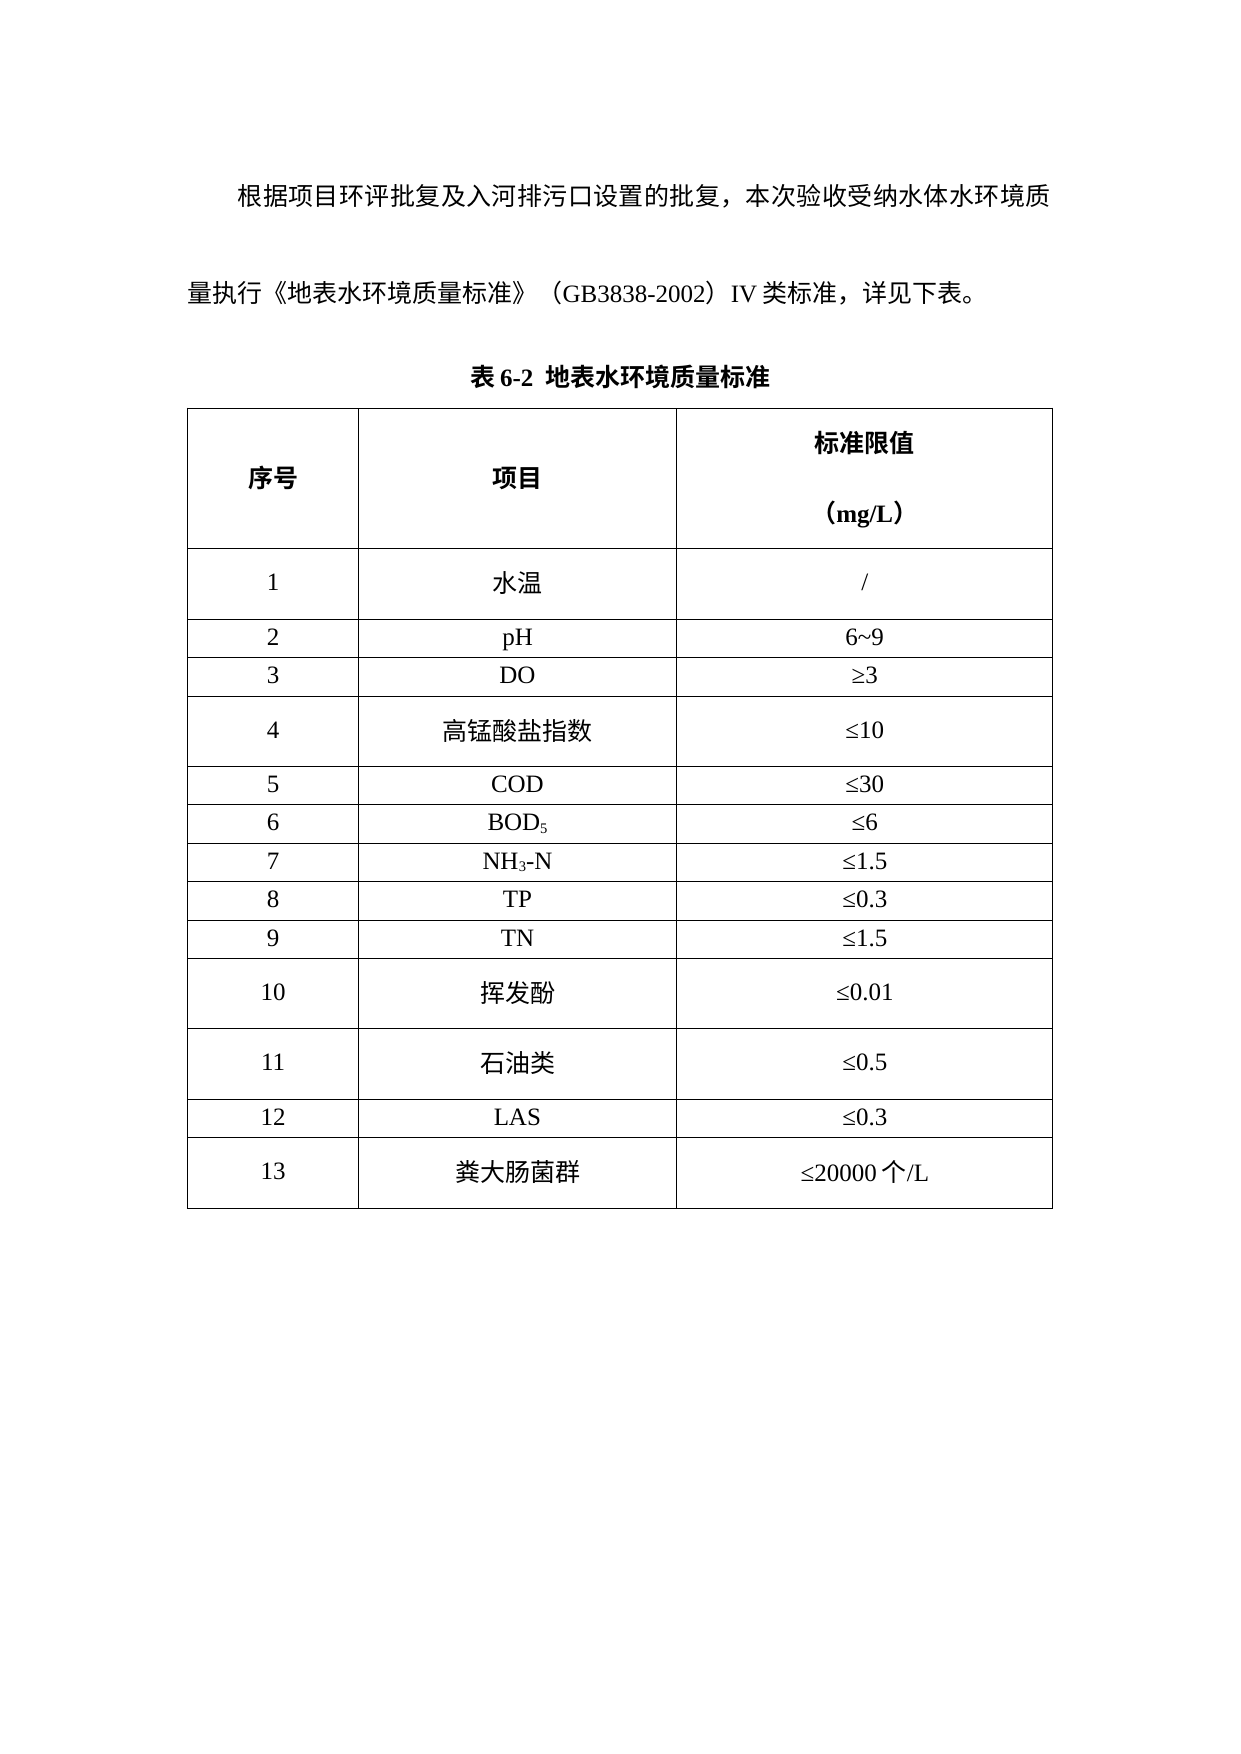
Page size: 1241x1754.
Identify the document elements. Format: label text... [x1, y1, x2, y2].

table_cell NH3-N [359, 844, 676, 881]
table_cell / [677, 549, 1052, 619]
table_cell ≤1.5 [677, 921, 1052, 958]
table_cell 7 [188, 844, 358, 881]
table_cell 12 [188, 1100, 358, 1137]
table_cell DO [359, 658, 676, 696]
text 根据项目环评批复及入河排污口设置的批复，本次验收受纳水体水环境质量执行《地表水环境质量标准》（GB3838-2002）IV类标准，详见下表。 [187, 162, 1053, 324]
table_cell TN [359, 921, 676, 958]
table_cell COD [359, 767, 676, 804]
table_header 序号 [188, 409, 358, 548]
table_cell 8 [188, 882, 358, 919]
table_header 标准限值 （mg/L） [677, 409, 1052, 548]
table_cell ≤0.5 [677, 1029, 1052, 1099]
table_cell LAS [359, 1100, 676, 1137]
table_cell ≥3 [677, 658, 1052, 696]
table_cell pH [359, 620, 676, 657]
table_cell ≤10 [677, 697, 1052, 766]
table_cell 13 [188, 1138, 358, 1207]
table_cell 6~9 [677, 620, 1052, 657]
table_cell 水温 [359, 549, 676, 619]
table_cell ≤0.01 [677, 959, 1052, 1028]
table_cell 挥发酚 [359, 959, 676, 1028]
table_cell 9 [188, 921, 358, 958]
table_cell ≤0.3 [677, 882, 1052, 919]
table_cell ≤30 [677, 767, 1052, 804]
table_cell ≤6 [677, 805, 1052, 843]
table_cell 高锰酸盐指数 [359, 697, 676, 766]
table_cell 11 [188, 1029, 358, 1099]
table_cell 粪大肠菌群 [359, 1138, 676, 1207]
table_cell 1 [188, 549, 358, 619]
table_cell 5 [188, 767, 358, 804]
table_header 项目 [359, 409, 676, 548]
table_cell TP [359, 882, 676, 919]
table_cell 4 [188, 697, 358, 766]
table_cell 10 [188, 959, 358, 1028]
table_cell ≤0.3 [677, 1100, 1052, 1137]
table_cell 2 [188, 620, 358, 657]
table_cell 3 [188, 658, 358, 696]
table_cell BOD5 [359, 805, 676, 843]
table_cell ≤20000个/L [677, 1138, 1052, 1207]
table_cell 6 [188, 805, 358, 843]
table_cell 石油类 [359, 1029, 676, 1099]
table_cell ≤1.5 [677, 844, 1052, 881]
text 表6-2 地表水环境质量标准 [187, 343, 1053, 408]
